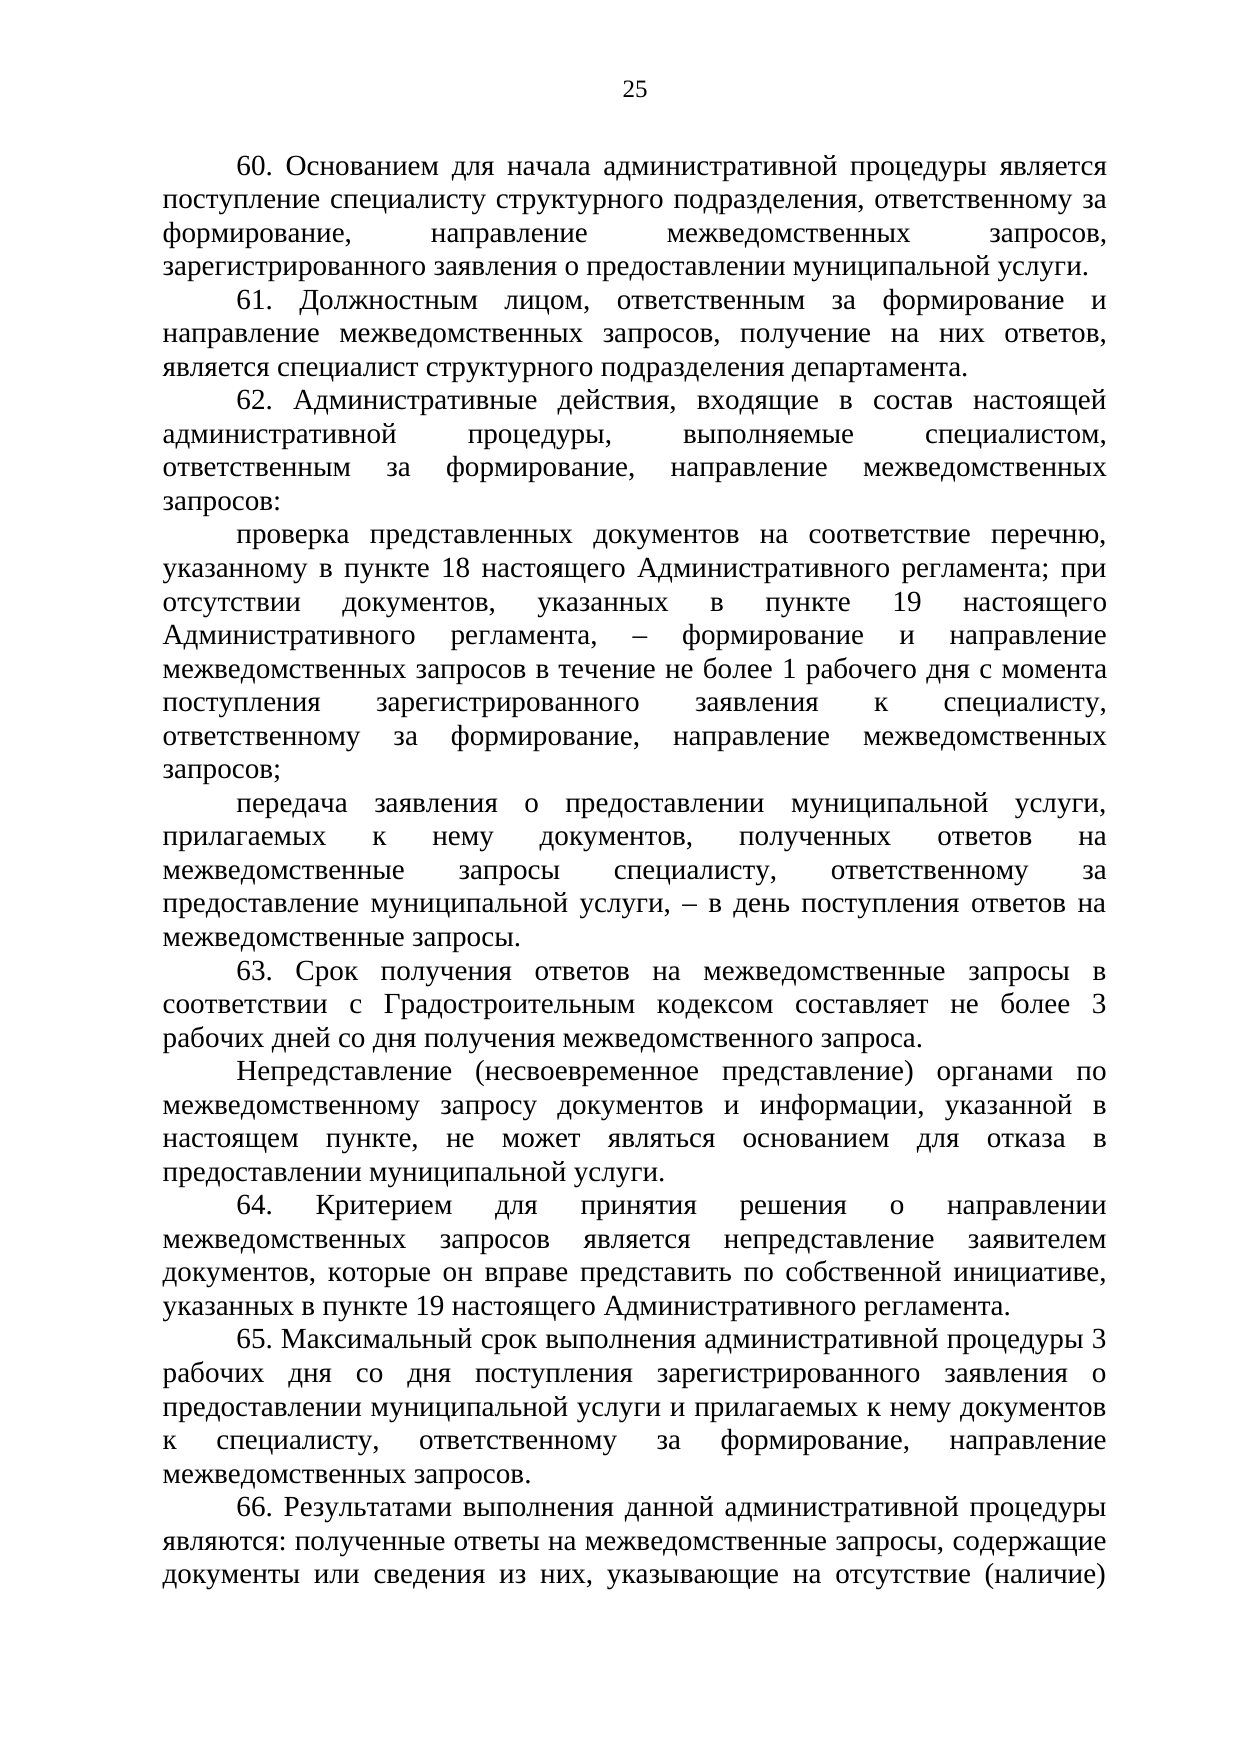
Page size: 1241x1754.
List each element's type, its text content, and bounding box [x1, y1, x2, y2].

text проверка представленных документов на соответствие перечню, указанному в пункте 18 настоящего Административного регламента; при отсутствии документов, указанных в пункте 19 настоящего Административного регламента, – формирование и направление межведомственных запросов в течение не более 1 рабочего дня с момента поступления зарегистрированного заявления к специалисту, ответственному за формирование, направление межведомственных запросов; [162, 517, 1107, 785]
text передача заявления о предоставлении муниципальной услуги, прилагаемых к нему документов, полученных ответов на межведомственные запросы специалисту, ответственному за предоставление муниципальной услуги, – в день поступления ответов на межведомственные запросы. [162, 785, 1107, 953]
text 65. Максимальный срок выполнения административной процедуры 3 рабочих дня со дня поступления зарегистрированного заявления о предоставлении муниципальной услуги и прилагаемых к нему документов к специалисту, ответственному за формирование, направление межведомственных запросов. [162, 1322, 1107, 1489]
text 64. Критерием для принятия решения о направлении межведомственных запросов является непредставление заявителем документов, которые он вправе представить по собственной инициативе, указанных в пункте 19 настоящего Административного регламента. [162, 1187, 1107, 1322]
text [162, 1489, 1107, 1590]
text 61. Должностным лицом, ответственным за формирование и направление межведомственных запросов, получение на них ответов, является специалист структурного подразделения департамента. [162, 282, 1107, 382]
text 60. Основанием для начала административной процедуры является поступление специалисту структурного подразделения, ответственному за формирование, направление межведомственных запросов, зарегистрированного заявления о предоставлении муниципальной услуги. [162, 148, 1107, 282]
text 63. Срок получения ответов на межведомственные запросы в соответствии с Градостроительным кодексом составляет не более 3 рабочих дней со дня получения межведомственного запроса. [162, 953, 1107, 1053]
text Непредставление (несвоевременное представление) органами по межведомственному запросу документов и информации, указанной в настоящем пункте, не может являться основанием для отказа в предоставлении муниципальной услуги. [162, 1053, 1107, 1187]
text 62. Административные действия, входящие в состав настоящей административной процедуры, выполняемые специалистом, ответственным за формирование, направление межведомственных запросов: [162, 382, 1107, 517]
